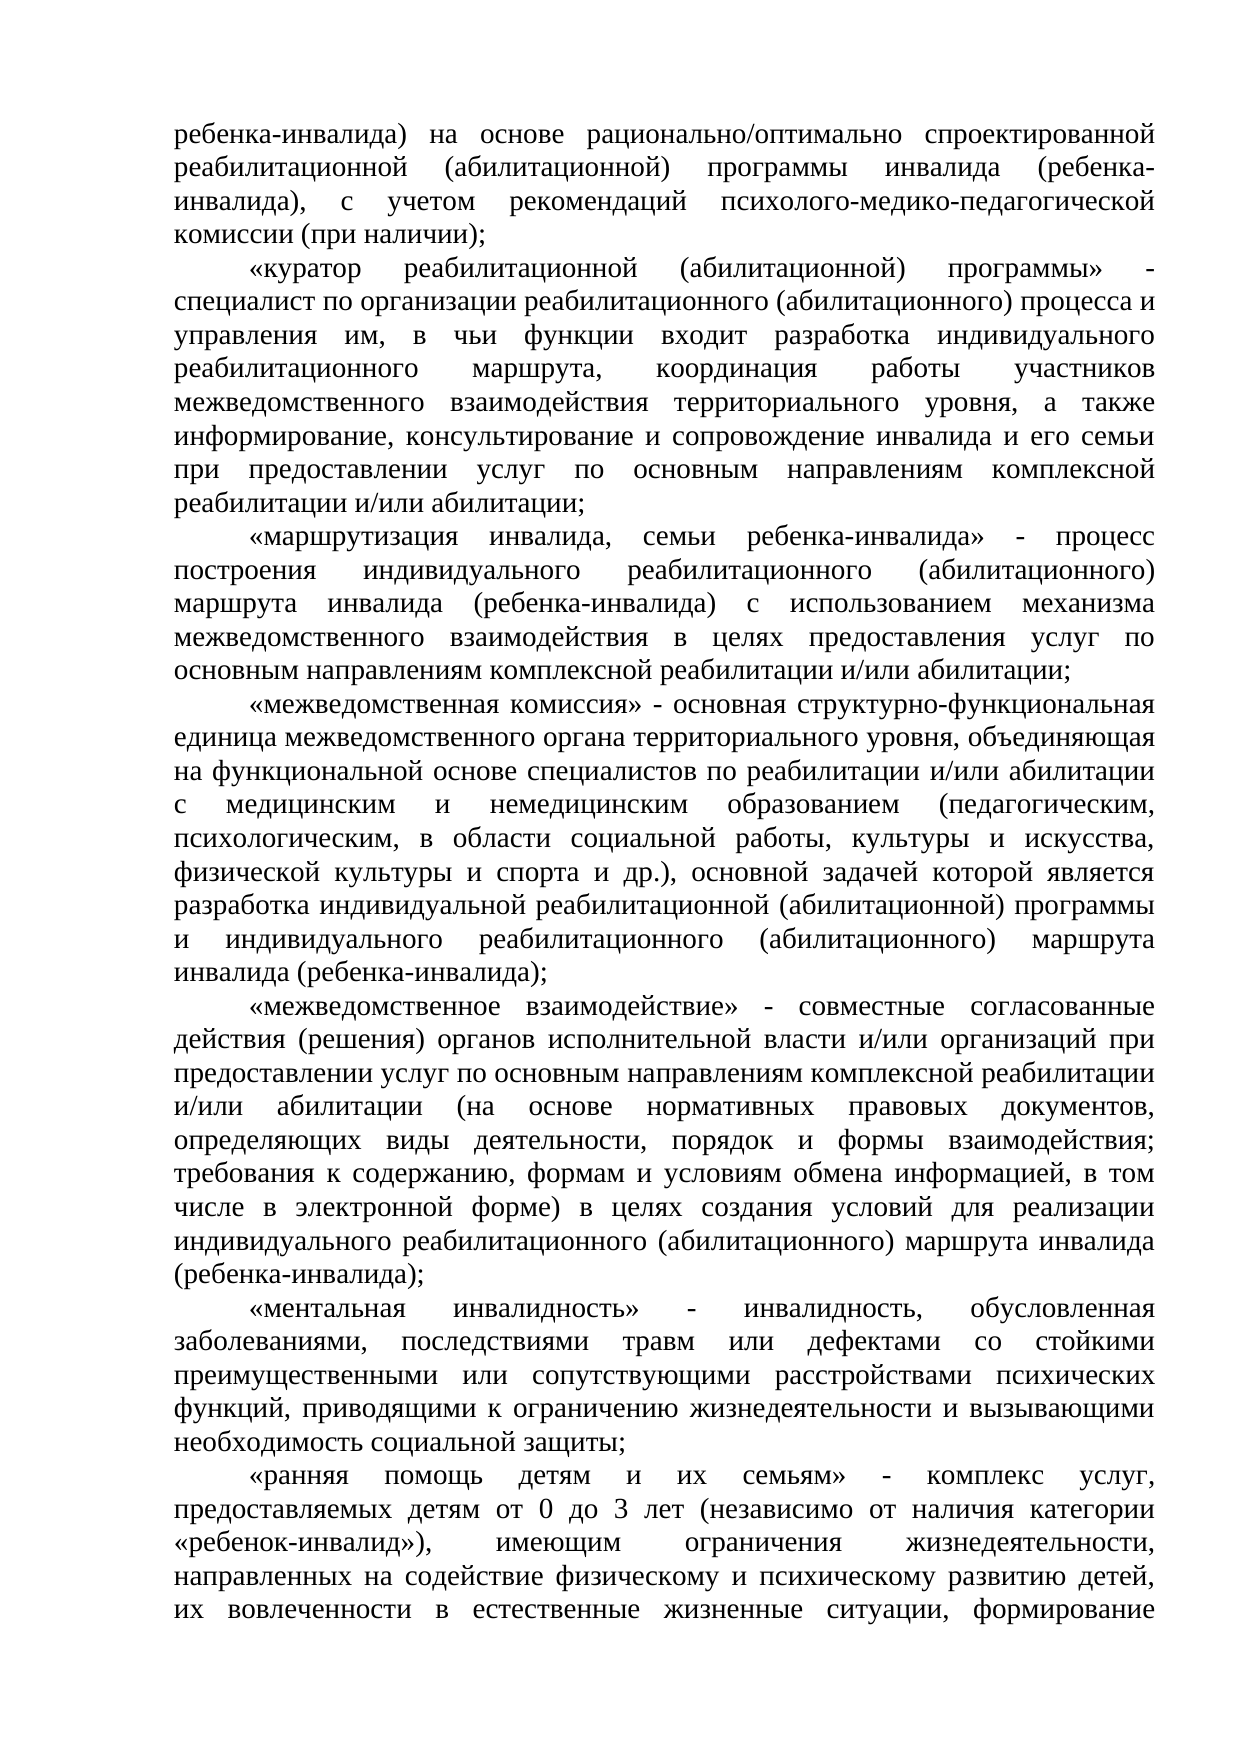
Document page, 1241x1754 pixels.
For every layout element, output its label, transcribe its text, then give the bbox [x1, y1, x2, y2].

text «межведомственная комиссия» - основная структурно-функциональная единица межведомственного органа территориального уровня, объединяющая на функциональной основе специалистов по реабилитации и/или абилитации с медицинским и немедицинским образованием (педагогическим, психологическим, в области социальной работы, культуры и искусства, физической культуры и спорта и др.), основной задачей которой является разработка индивидуальной реабилитационной (абилитационной) программы и индивидуального реабилитационного (абилитационного) маршрута инвалида (ребенка-инвалида); [174, 686, 1156, 988]
text «маршрутизация инвалида, семьи ребенка-инвалида» - процесс построения индивидуального реабилитационного (абилитационного) маршрута инвалида (ребенка-инвалида) с использованием механизма межведомственного взаимодействия в целях предоставления услуг по основным направлениям комплексной реабилитации и/или абилитации; [174, 518, 1156, 686]
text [174, 1457, 1156, 1625]
text «ментальная инвалидность» - инвалидность, обусловленная заболеваниями, последствиями травм или дефектами со стойкими преимущественными или сопутствующими расстройствами психических функций, приводящими к ограничению жизнедеятельности и вызывающими необходимость социальной защиты; [174, 1290, 1156, 1457]
text «куратор реабилитационной (абилитационной) программы» - специалист по организации реабилитационного (абилитационного) процесса и управления им, в чьи функции входит разработка индивидуального реабилитационного маршрута, координация работы участников межведомственного взаимодействия территориального уровня, а также информирование, консультирование и сопровождение инвалида и его семьи при предоставлении услуг по основным направлениям комплексной реабилитации и/или абилитации; [174, 250, 1156, 518]
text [174, 116, 1156, 250]
text «межведомственное взаимодействие» - совместные согласованные действия (решения) органов исполнительной власти и/или организаций при предоставлении услуг по основным направлениям комплексной реабилитации и/или абилитации (на основе нормативных правовых документов, определяющих виды деятельности, порядок и формы взаимодействия; требования к содержанию, формам и условиям обмена информацией, в том числе в электронной форме) в целях создания условий для реализации индивидуального реабилитационного (абилитационного) маршрута инвалида (ребенка-инвалида); [174, 988, 1156, 1290]
